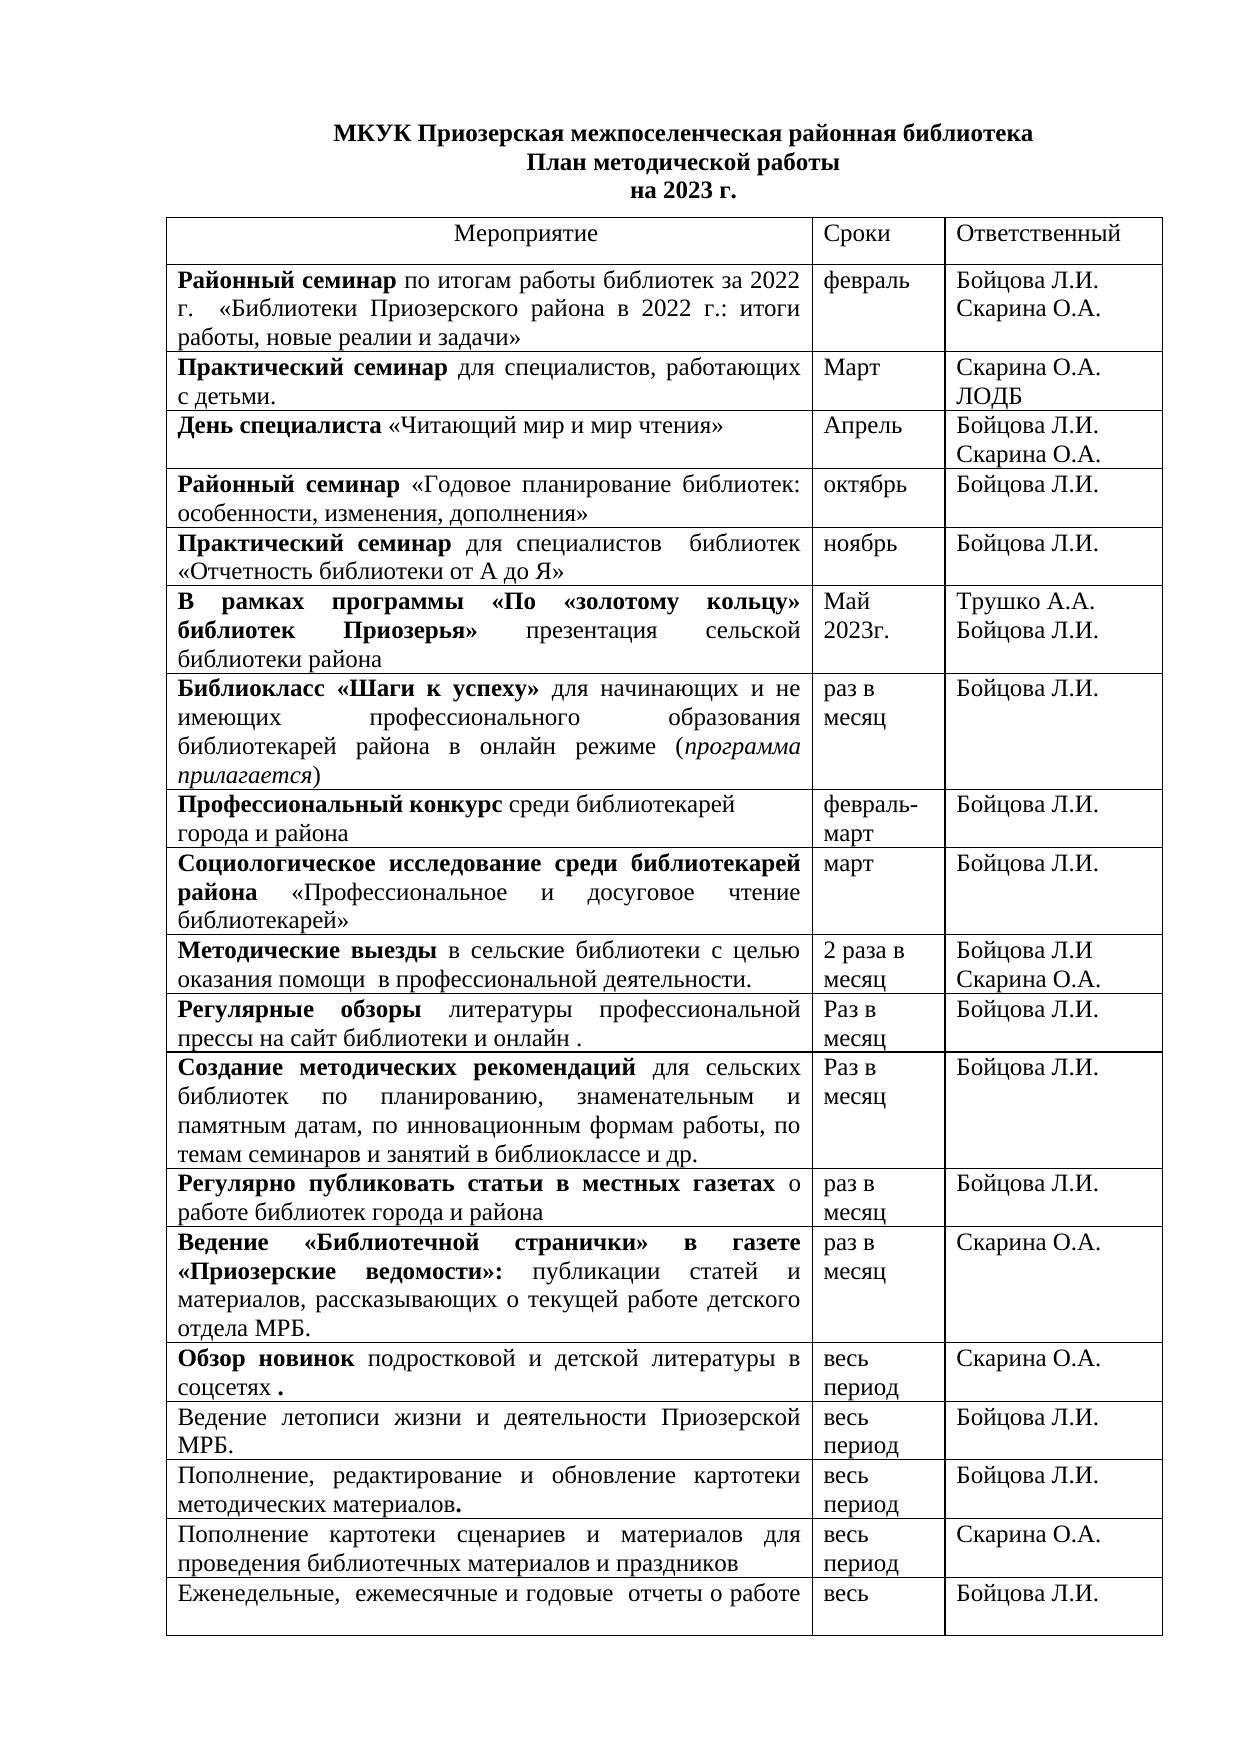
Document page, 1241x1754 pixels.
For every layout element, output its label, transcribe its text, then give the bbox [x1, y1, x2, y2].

table_cell Скарина О.А. ЛОДБ [946, 352, 1162, 409]
table_cell раз в месяц [813, 674, 944, 788]
list на 2023 г. [177, 176, 1152, 204]
table_cell Бойцова Л.И Скарина О.А. [946, 935, 1162, 993]
table_cell Бойцова Л.И. [946, 1402, 1162, 1459]
table_cell Скарина О.А. [946, 1227, 1162, 1342]
table_cell февраль-март [813, 790, 944, 847]
table_cell Пополнение картотеки сценариев и материалов для проведения библиотечных материалов и праздников [167, 1519, 812, 1577]
table_cell Библиокласс «Шаги к успеху» для начинающих и не имеющих профессионального образования библиотекарей района в онлайн режиме (программа прилагается) [167, 674, 812, 788]
table_cell весь период [813, 1402, 944, 1459]
table_cell Апрель [813, 411, 944, 468]
table_cell октябрь [813, 469, 944, 527]
table_cell ноябрь [813, 528, 944, 585]
table_cell Создание методических рекомендаций для сельских библиотек по планированию, знаменательным и памятным датам, по инновационным формам работы, по темам семинаров и занятий в библиоклассе и др. [167, 1053, 812, 1167]
table_cell раз в месяц [813, 1169, 944, 1226]
table_cell Бойцова Л.И. [946, 1053, 1162, 1167]
table_cell Бойцова Л.И. Скарина О.А. [946, 265, 1162, 351]
list МКУК Приозерская межпоселенческая районная библиотека [177, 118, 1152, 147]
table_cell 2 раза в месяц [813, 935, 944, 993]
table_cell Бойцова Л.И. [946, 848, 1162, 934]
table_cell Раз в месяц [813, 994, 944, 1051]
table_header Ответственный [946, 218, 1162, 264]
table_cell Практический семинар для специалистов, работающих с детьми. [167, 352, 812, 409]
table_cell Районный семинар по итогам работы библиотек за 2022 г. «Библиотеки Приозерского района в 2022 г.: итоги работы, новые реалии и задачи» [167, 265, 812, 351]
table_cell март [813, 848, 944, 934]
table_cell весь период [813, 1578, 944, 1635]
table_cell раз в месяц [813, 1227, 944, 1342]
table_cell Бойцова Л.И. [946, 469, 1162, 527]
table_cell Бойцова Л.И. [946, 790, 1162, 847]
table_cell Пополнение, редактирование и обновление картотеки методических материалов. [167, 1460, 812, 1518]
table_cell Ведение «Библиотечной странички» в газете «Приозерские ведомости»: публикации статей и материалов, рассказывающих о текущей работе детского отдела МРБ. [167, 1227, 812, 1342]
table_cell весь период [813, 1343, 944, 1401]
table_cell весь период [813, 1460, 944, 1518]
table_cell Бойцова Л.И. [946, 1460, 1162, 1518]
table_cell Регулярные обзоры литературы профессиональной прессы на сайт библиотеки и онлайн . [167, 994, 812, 1051]
table_cell Бойцова Л.И. [946, 528, 1162, 585]
table_cell Практический семинар для специалистов библиотек «Отчетность библиотеки от А до Я» [167, 528, 812, 585]
table_cell февраль [813, 265, 944, 351]
table_cell Март [813, 352, 944, 409]
table_cell Май 2023г. [813, 586, 944, 672]
table_cell Бойцова Л.И. [946, 1578, 1162, 1635]
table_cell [167, 1578, 812, 1635]
table_cell Регулярно публиковать статьи в местных газетах о работе библиотек города и района [167, 1169, 812, 1226]
table_cell Социологическое исследование среди библиотекарей района «Профессиональное и досуговое чтение библиотекарей» [167, 848, 812, 934]
table_cell Бойцова Л.И. [946, 994, 1162, 1051]
table_cell В рамках программы «По «золотому кольцу» библиотек Приозерья» презентация сельской библиотеки района [167, 586, 812, 672]
table_cell Бойцова Л.И. [946, 1169, 1162, 1226]
table_cell Профессиональный конкурс среди библиотекарей города и района [167, 790, 812, 847]
table_cell Бойцова Л.И. Скарина О.А. [946, 411, 1162, 468]
table_header Мероприятие [167, 218, 812, 264]
table_cell Ведение летописи жизни и деятельности Приозерской МРБ. [167, 1402, 812, 1459]
table_cell Скарина О.А. [946, 1519, 1162, 1577]
table_cell Трушко А.А. Бойцова Л.И. [946, 586, 1162, 672]
table_cell Скарина О.А. [946, 1343, 1162, 1401]
table_cell Бойцова Л.И. [946, 674, 1162, 788]
table_cell Обзор новинок подростковой и детской литературы в соцсетях . [167, 1343, 812, 1401]
list План методической работы [177, 147, 1152, 176]
table_cell Методические выезды в сельские библиотеки с целью оказания помощи в профессиональной деятельности. [167, 935, 812, 993]
table_cell весь период [813, 1519, 944, 1577]
table_cell День специалиста «Читающий мир и мир чтения» [167, 411, 812, 468]
table_header Сроки [813, 218, 944, 264]
table_cell Районный семинар «Годовое планирование библиотек: особенности, изменения, дополнения» [167, 469, 812, 527]
table_cell Раз в месяц [813, 1053, 944, 1167]
